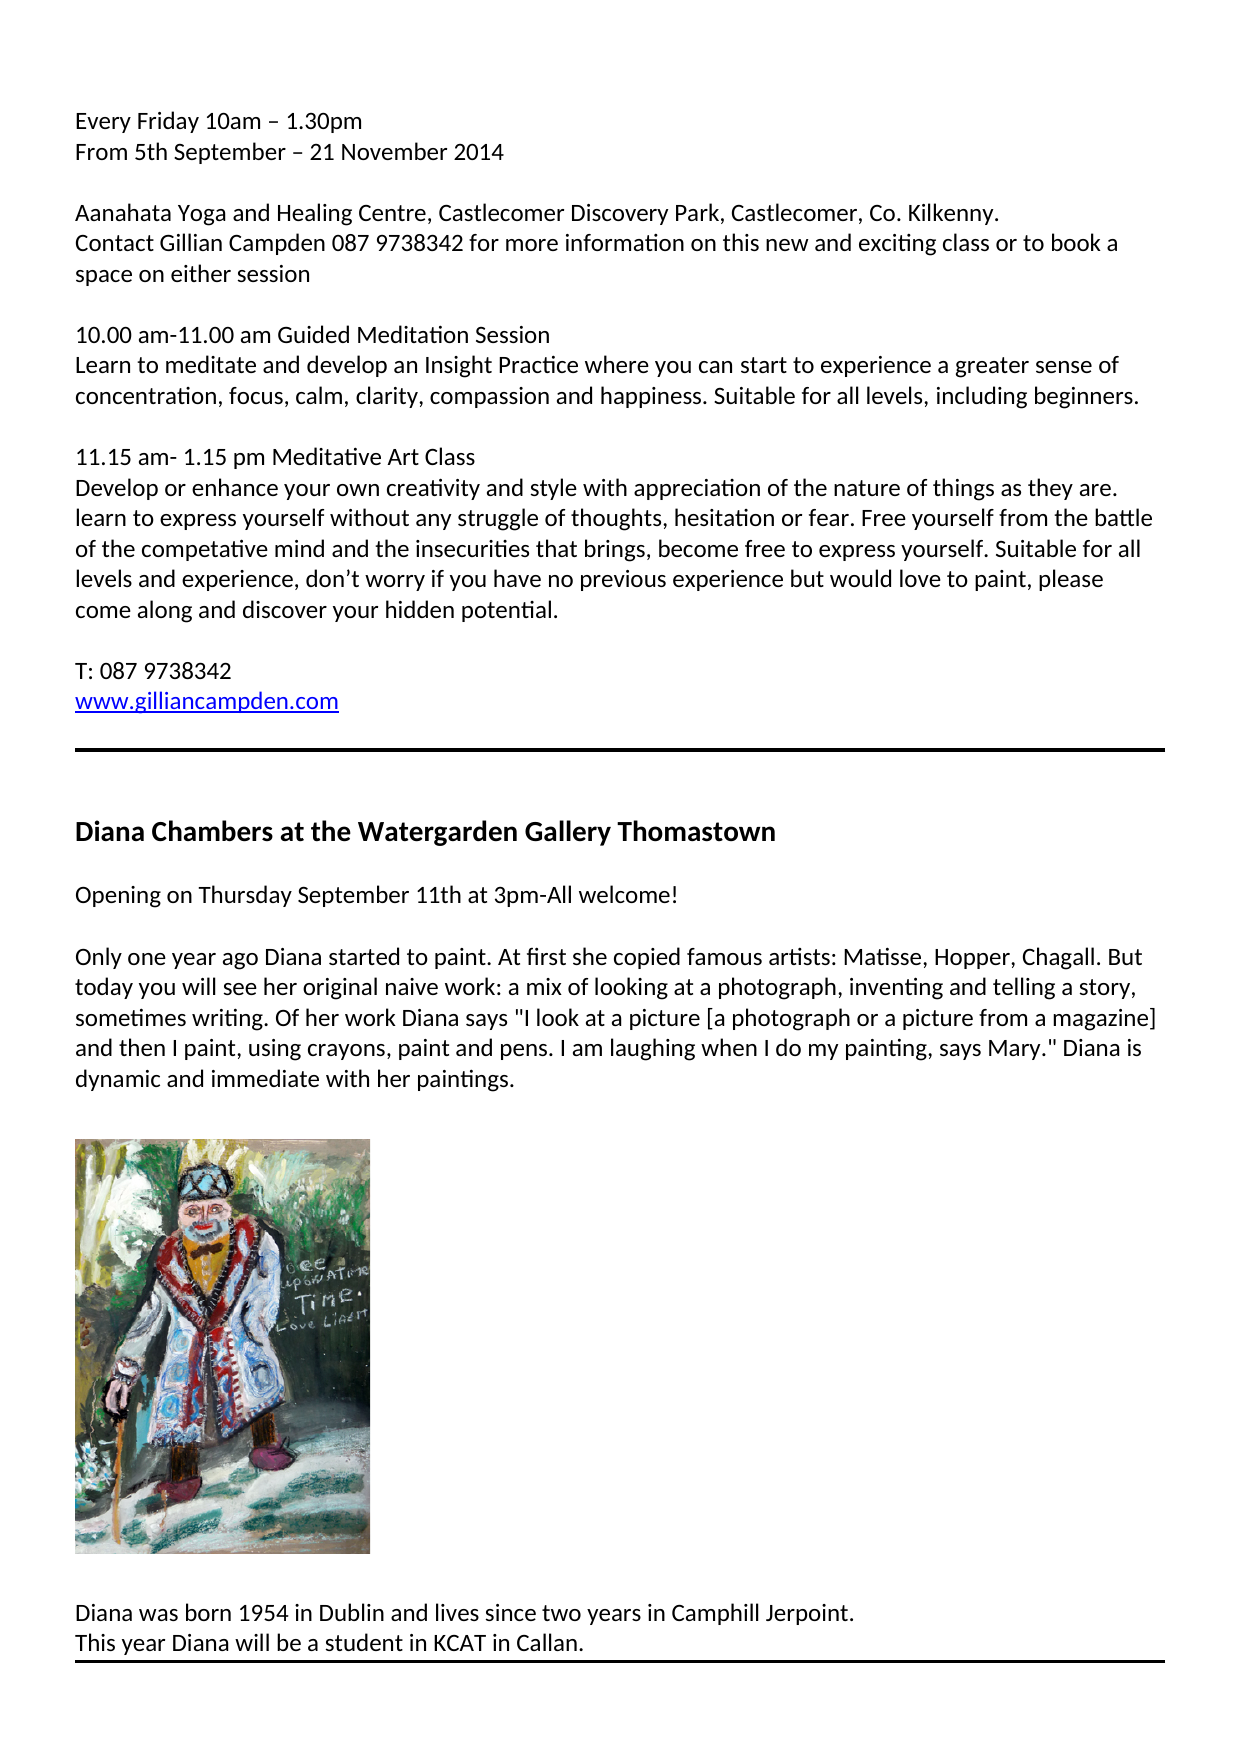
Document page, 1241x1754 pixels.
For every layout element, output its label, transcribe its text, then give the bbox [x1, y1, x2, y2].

picture [75, 1139, 371, 1554]
text www.gilliancampden.com [75, 685, 1165, 716]
text Every Friday 10am – 1.30pm From 5th September – 21 November 2014 [75, 106, 1165, 167]
text Aanahata Yoga and Healing Centre, Castlecomer Discovery Park, Castlecomer, Co. Kilkenny. Contact Gillian Campden 087 9738342 for more information on this new and exciting class or to book a space on either session [75, 167, 1165, 289]
text 11.15 am- 1.15 pm Meditative Art Class Develop or enhance your own creativity and style with appreciation of the nature of things as they are. learn to express yourself without any struggle of thoughts, hesitation or fear. Free yourself from the battle of the competative mind and the insecurities that brings, become free to express yourself. Suitable for all levels and experience, don’t worry if you have no previous experience but would love to paint, please come along and discover your hidden potential. [75, 441, 1165, 624]
text 10.00 am-11.00 am Guided Meditation Session Learn to meditate and develop an Insight Practice where you can start to experience a greater sense of concentration, focus, calm, clarity, compassion and happiness. Suitable for all levels, including beginners. [75, 319, 1165, 411]
text T: 087 9738342 [75, 655, 1165, 685]
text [75, 1597, 1165, 1660]
text Diana Chambers at the Watergarden Gallery Thomastown Opening on Thursday September 11th at 3pm-All welcome! Only one year ago Diana started to paint. At first she copied famous artists: Matisse, Hopper, Chagall. But today you will see her original naive work: a mix of looking at a photograph, inventing and telling a story, sometimes writing. Of her work Diana says "I look at a picture [a photograph or a picture from a magazine] and then I paint, using crayons, paint and pens. I am laughing when I do my painting, says Mary." Diana is dynamic and immediate with her paintings. [75, 813, 1165, 1093]
